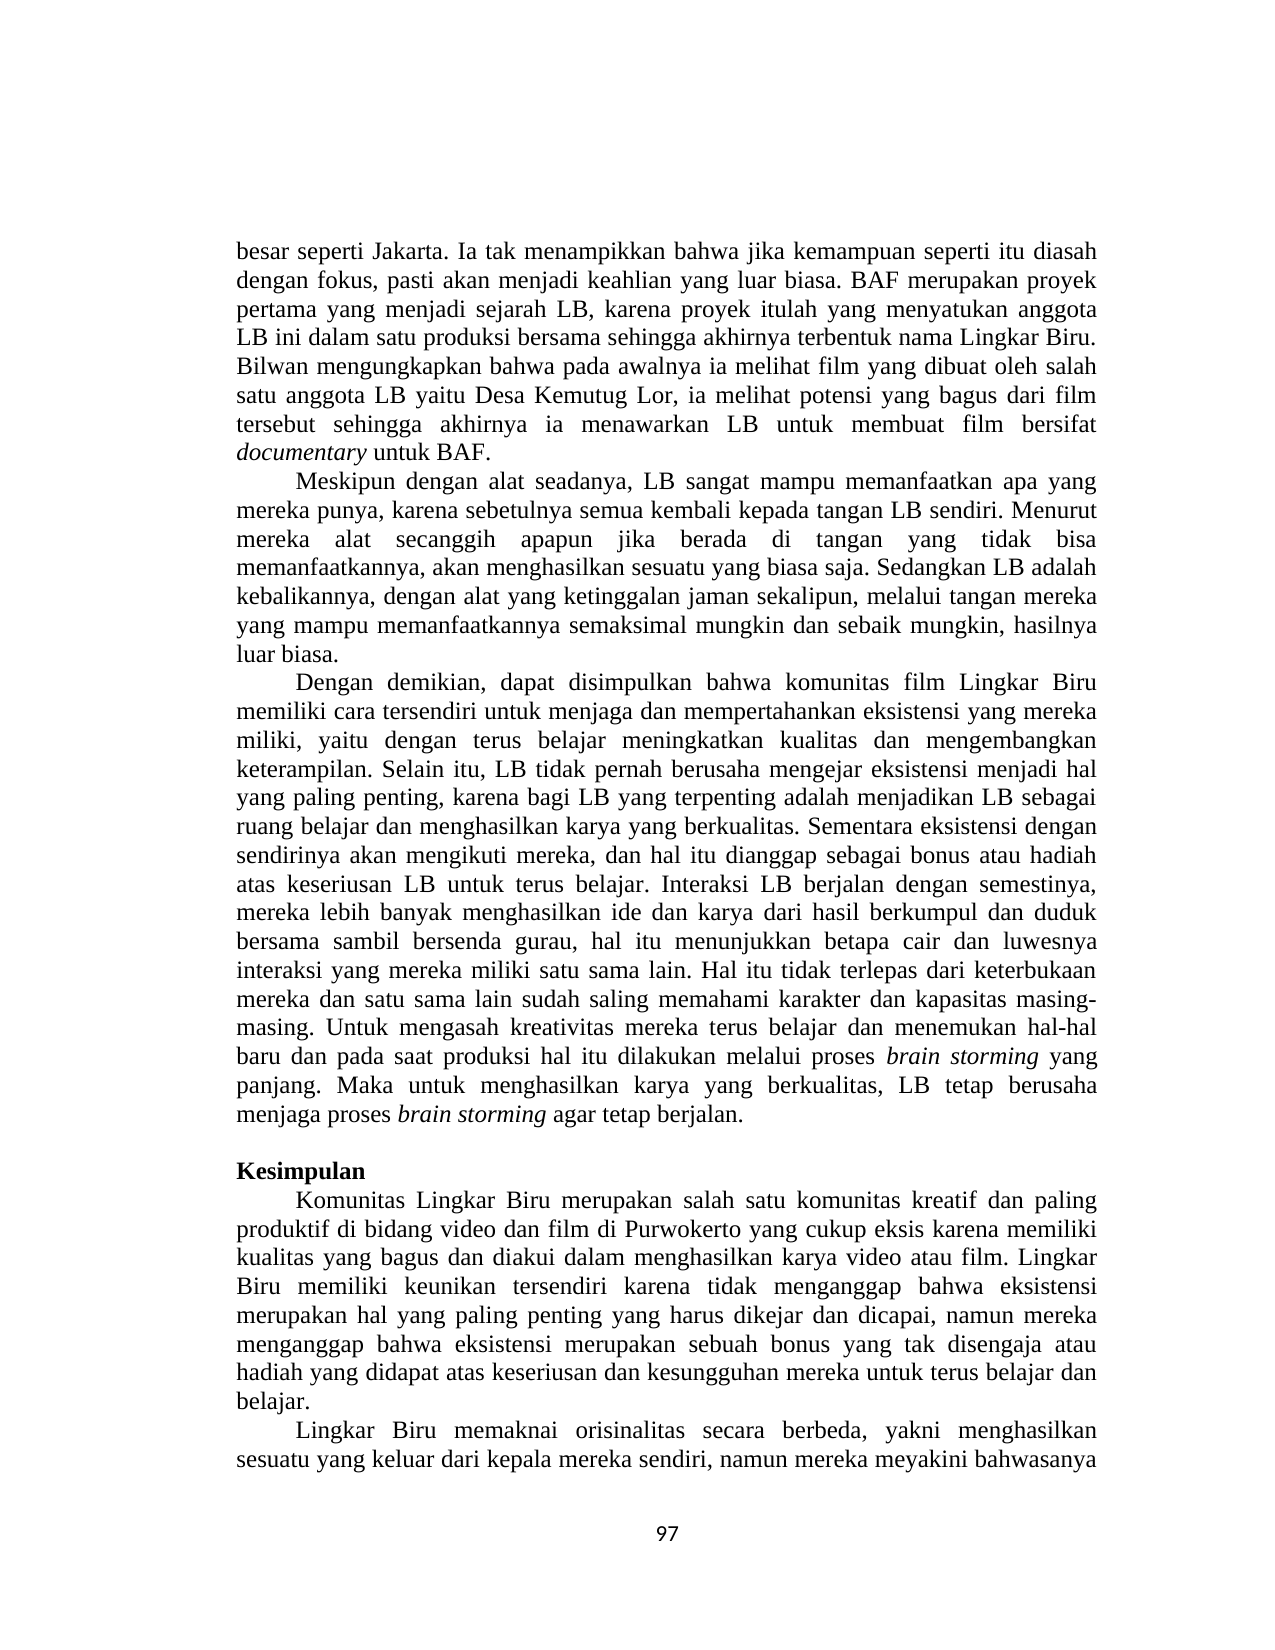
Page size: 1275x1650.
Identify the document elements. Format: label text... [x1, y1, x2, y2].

text Dengan demikian, dapat disimpulkan bahwa komunitas film Lingkar Biru memiliki cara tersendiri untuk menjaga dan mempertahankan eksistensi yang mereka miliki, yaitu dengan terus belajar meningkatkan kualitas dan mengembangkan keterampilan. Selain itu, LB tidak pernah berusaha mengejar eksistensi menjadi hal yang paling penting, karena bagi LB yang terpenting adalah menjadikan LB sebagai ruang belajar dan menghasilkan karya yang berkualitas. Sementara eksistensi dengan sendirinya akan mengikuti mereka, dan hal itu dianggap sebagai bonus atau hadiah atas keseriusan LB untuk terus belajar. Interaksi LB berjalan dengan semestinya, mereka lebih banyak menghasilkan ide dan karya dari hasil berkumpul dan duduk bersama sambil bersenda gurau, hal itu menunjukkan betapa cair dan luwesnya interaksi yang mereka miliki satu sama lain. Hal itu tidak terlepas dari keterbukaan mereka dan satu sama lain sudah saling memahami karakter dan kapasitas masing-masing. Untuk mengasah kreativitas mereka terus belajar dan menemukan hal-hal baru dan pada saat produksi hal itu dilakukan melalui proses brain storming yang panjang. Maka untuk menghasilkan karya yang berkualitas, LB tetap berusaha menjaga proses brain storming agar tetap berjalan. [236, 667, 1098, 1127]
text Meskipun dengan alat seadanya, LB sangat mampu memanfaatkan apa yang mereka punya, karena sebetulnya semua kembali kepada tangan LB sendiri. Menurut mereka alat secanggih apapun jika berada di tangan yang tidak bisa memanfaatkannya, akan menghasilkan sesuatu yang biasa saja. Sedangkan LB adalah kebalikannya, dengan alat yang ketinggalan jaman sekalipun, melalui tangan mereka yang mampu memanfaatkannya semaksimal mungkin dan sebaik mungkin, hasilnya luar biasa. [236, 466, 1098, 667]
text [236, 1415, 1098, 1472]
text Komunitas Lingkar Biru merupakan salah satu komunitas kreatif dan paling produktif di bidang video dan film di Purwokerto yang cukup eksis karena memiliki kualitas yang bagus dan diakui dalam menghasilkan karya video atau film. Lingkar Biru memiliki keunikan tersendiri karena tidak menganggap bahwa eksistensi merupakan hal yang paling penting yang harus dikejar dan dicapai, namun mereka menganggap bahwa eksistensi merupakan sebuah bonus yang tak disengaja atau hadiah yang didapat atas keseriusan dan kesungguhan mereka untuk terus belajar dan belajar. [236, 1185, 1098, 1415]
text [236, 236, 1098, 466]
text Kesimpulan [236, 1156, 1098, 1185]
